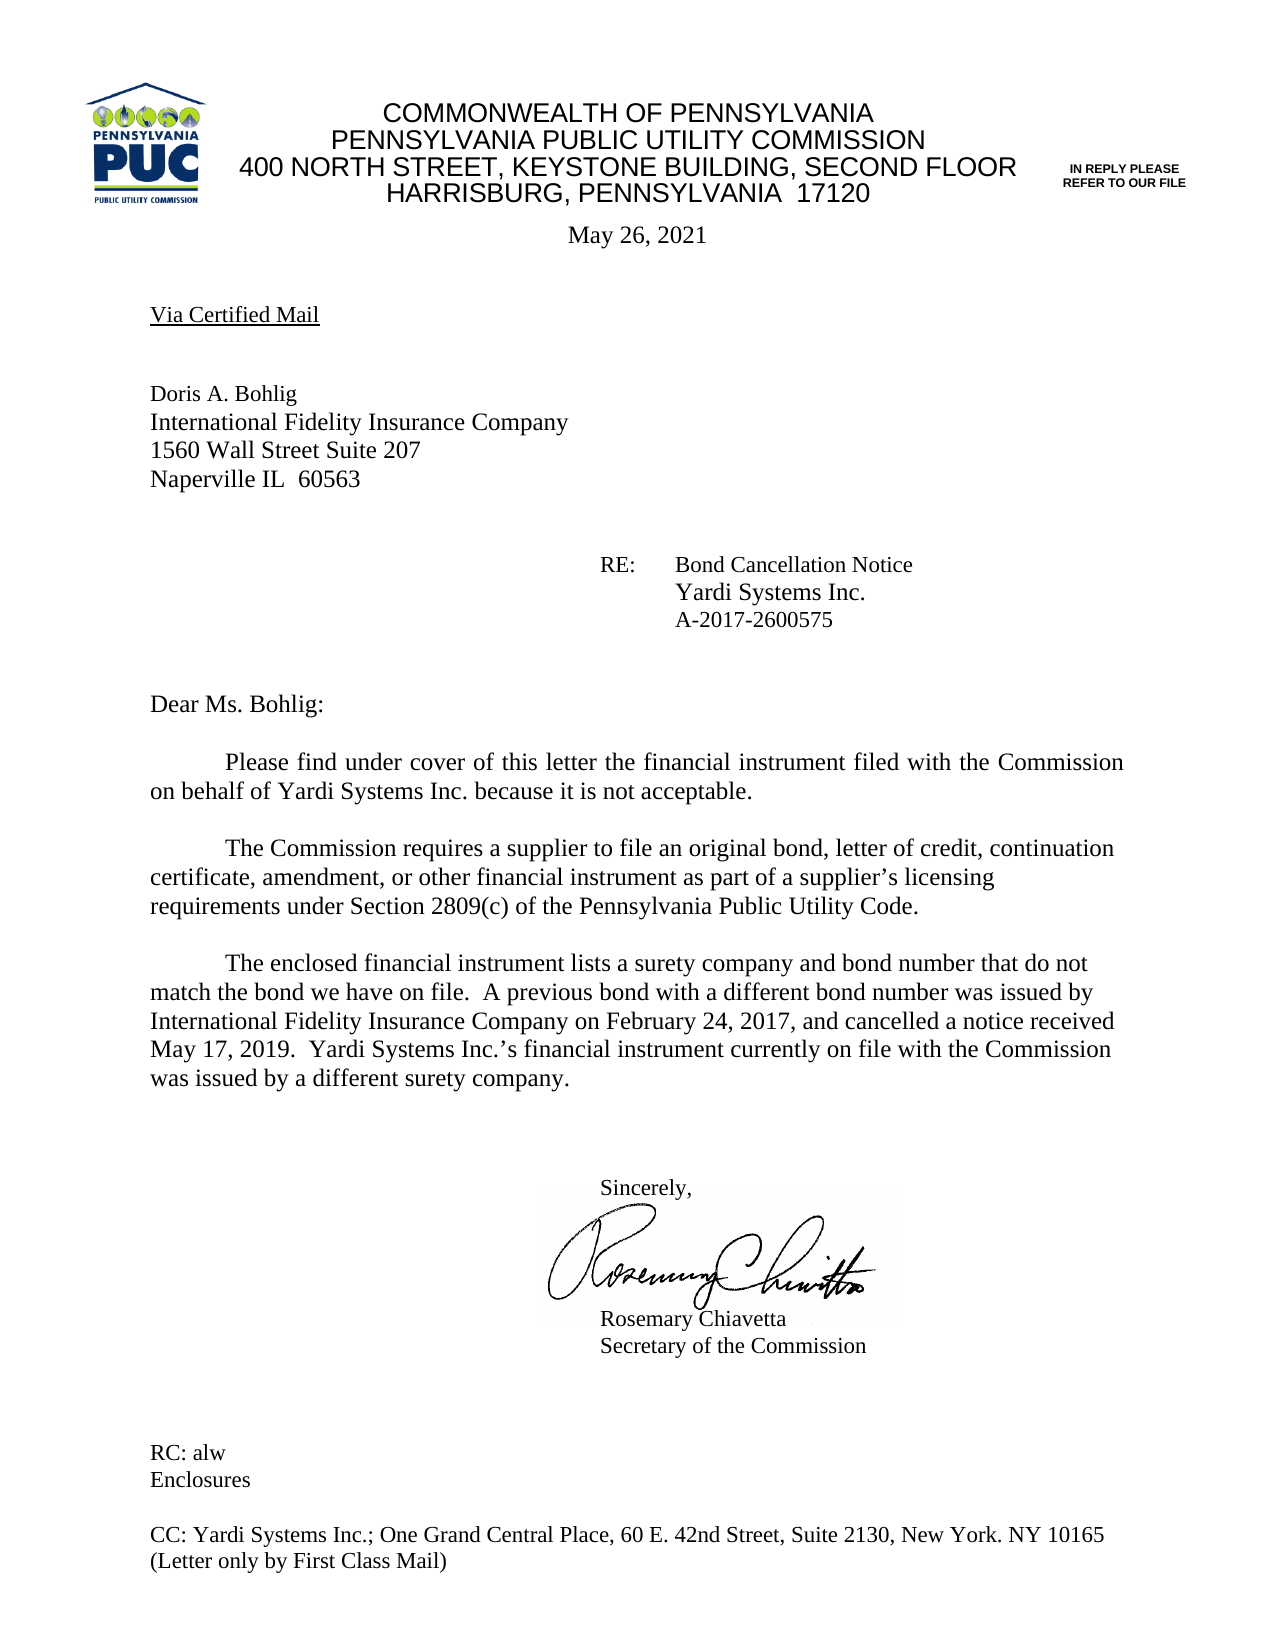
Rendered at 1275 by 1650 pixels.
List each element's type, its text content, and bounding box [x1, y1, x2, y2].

text A-2017-2600575 [150, 606, 1125, 632]
text Rosemary Chiavetta [375, 1305, 1125, 1332]
text The enclosed financial instrument lists a surety company and bond number that do not match the bond we have on file. A previous bond with a different bond number was issued by International Fidelity Insurance Company on February 24, 2017, and cancelled a notice received May 17, 2019. Yardi Systems Inc.’s financial instrument currently on file with the Commission was issued by a different surety company. [150, 948, 1125, 1092]
text Doris A. Bohlig [150, 381, 1125, 407]
text CC: Yardi Systems Inc.; One Grand Central Place, 60 E. 42nd Street, Suite 2130, New York. NY 10165 [150, 1521, 1125, 1547]
table_header IN REPLY PLEASE REFER TO OUR [1049, 75, 1200, 220]
text Secretary of the Commission [375, 1332, 1125, 1358]
table_header PUBLIC UTILITY COMMISSION 400 NORTH STREET, KEYSTONE BUILDING, SECOND FLOOR HARRISBURG, PENNSYLVANIA 17120 [208, 75, 1049, 220]
text Via Certified Mail [150, 301, 1125, 328]
picture [76, 75, 208, 211]
text Dear Ms. Bohlig: [150, 689, 1125, 718]
text Please find under cover of this letter the financial instrument filed with the Commission on behalf of Yardi Systems Inc. because it is not acceptable. [150, 747, 1125, 804]
text International Fidelity Insurance Company [150, 407, 1125, 436]
text The Commission requires a supplier to file an original bond, letter of credit, continuation certificate, amendment, or other financial instrument as part of a supplier’s licensing requirements under Section 2809(c) of the Pennsylvania Public Utility Code. [150, 833, 1125, 919]
text (Letter only by First Class Mail) [150, 1547, 1125, 1574]
text Yardi Systems Inc. [150, 577, 1125, 606]
text RC: alw [150, 1439, 1125, 1466]
text Naperville IL 60563 [150, 464, 1125, 493]
text RE: Bond Cancellation Notice [150, 551, 1125, 577]
text 1560 Wall Street Suite 207 [150, 436, 1125, 464]
table_header [66, 75, 208, 220]
text May 26, 2021 [150, 220, 1125, 249]
text Enclosures [150, 1466, 1125, 1492]
picture [537, 1200, 898, 1305]
text Sincerely, [375, 1173, 1125, 1200]
